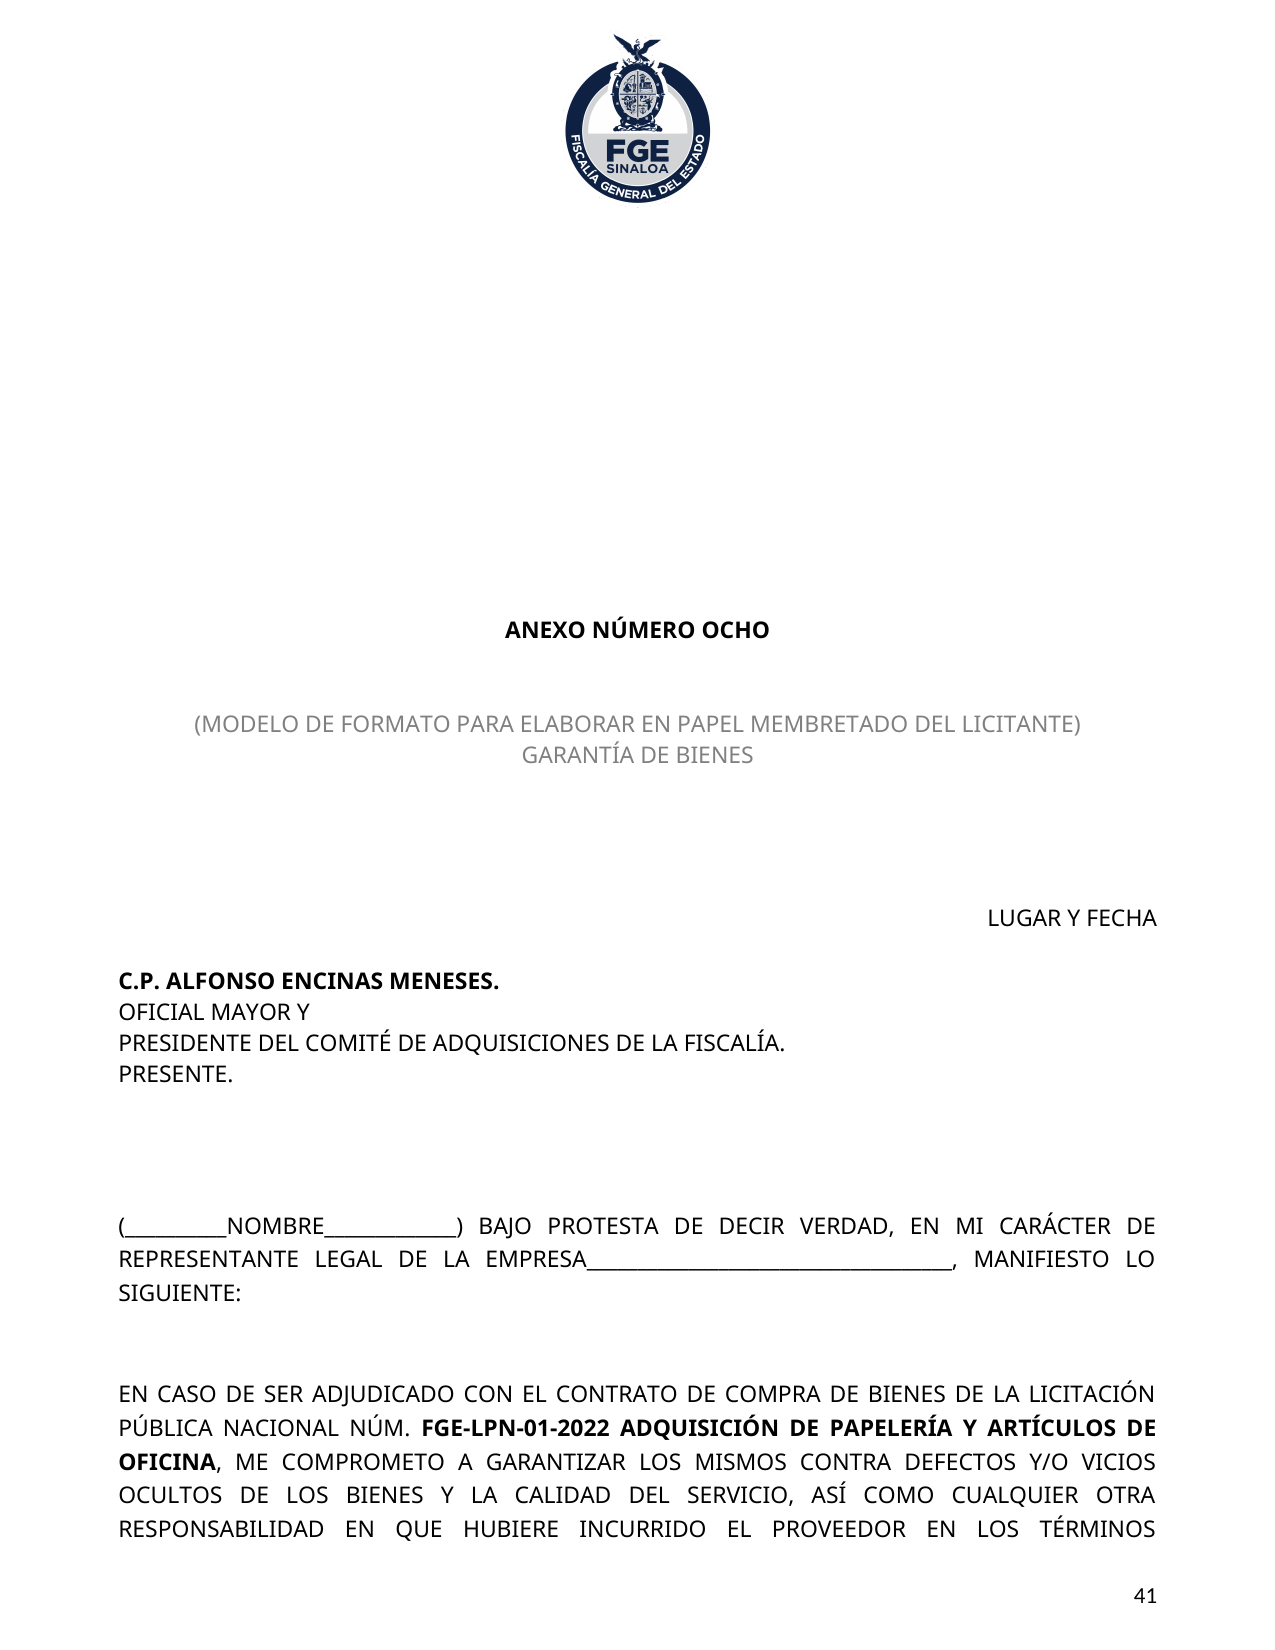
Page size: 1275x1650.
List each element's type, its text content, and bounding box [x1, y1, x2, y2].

picture [560, 29, 715, 208]
text OFICIAL MAYOR Y [118, 996, 1157, 1027]
text (MODELO DE FORMATO PARA ELABORAR EN PAPEL MEMBRETADO DEL LICITANTE) [118, 708, 1157, 739]
text GARANTÍA DE BIENES [118, 739, 1157, 770]
text (__________NOMBRE_____________) BAJO PROTESTA DE DECIR VERDAD, EN MI CARÁCTER DE REPRESENTANTE LEGAL DE LA EMPRESA____________________________________, MANIFIESTO LO SIGUIENTE: [118, 1210, 1157, 1308]
text ANEXO NÚMERO OCHO [118, 614, 1157, 645]
text LUGAR Y FECHA [118, 902, 1157, 933]
text PRESIDENTE DEL COMITÉ DE ADQUISICIONES DE LA FISCALÍA. [118, 1027, 1157, 1058]
text C.P. ALFONSO ENCINAS MENESES. [118, 965, 1157, 996]
text PRESENTE. [118, 1058, 1157, 1090]
